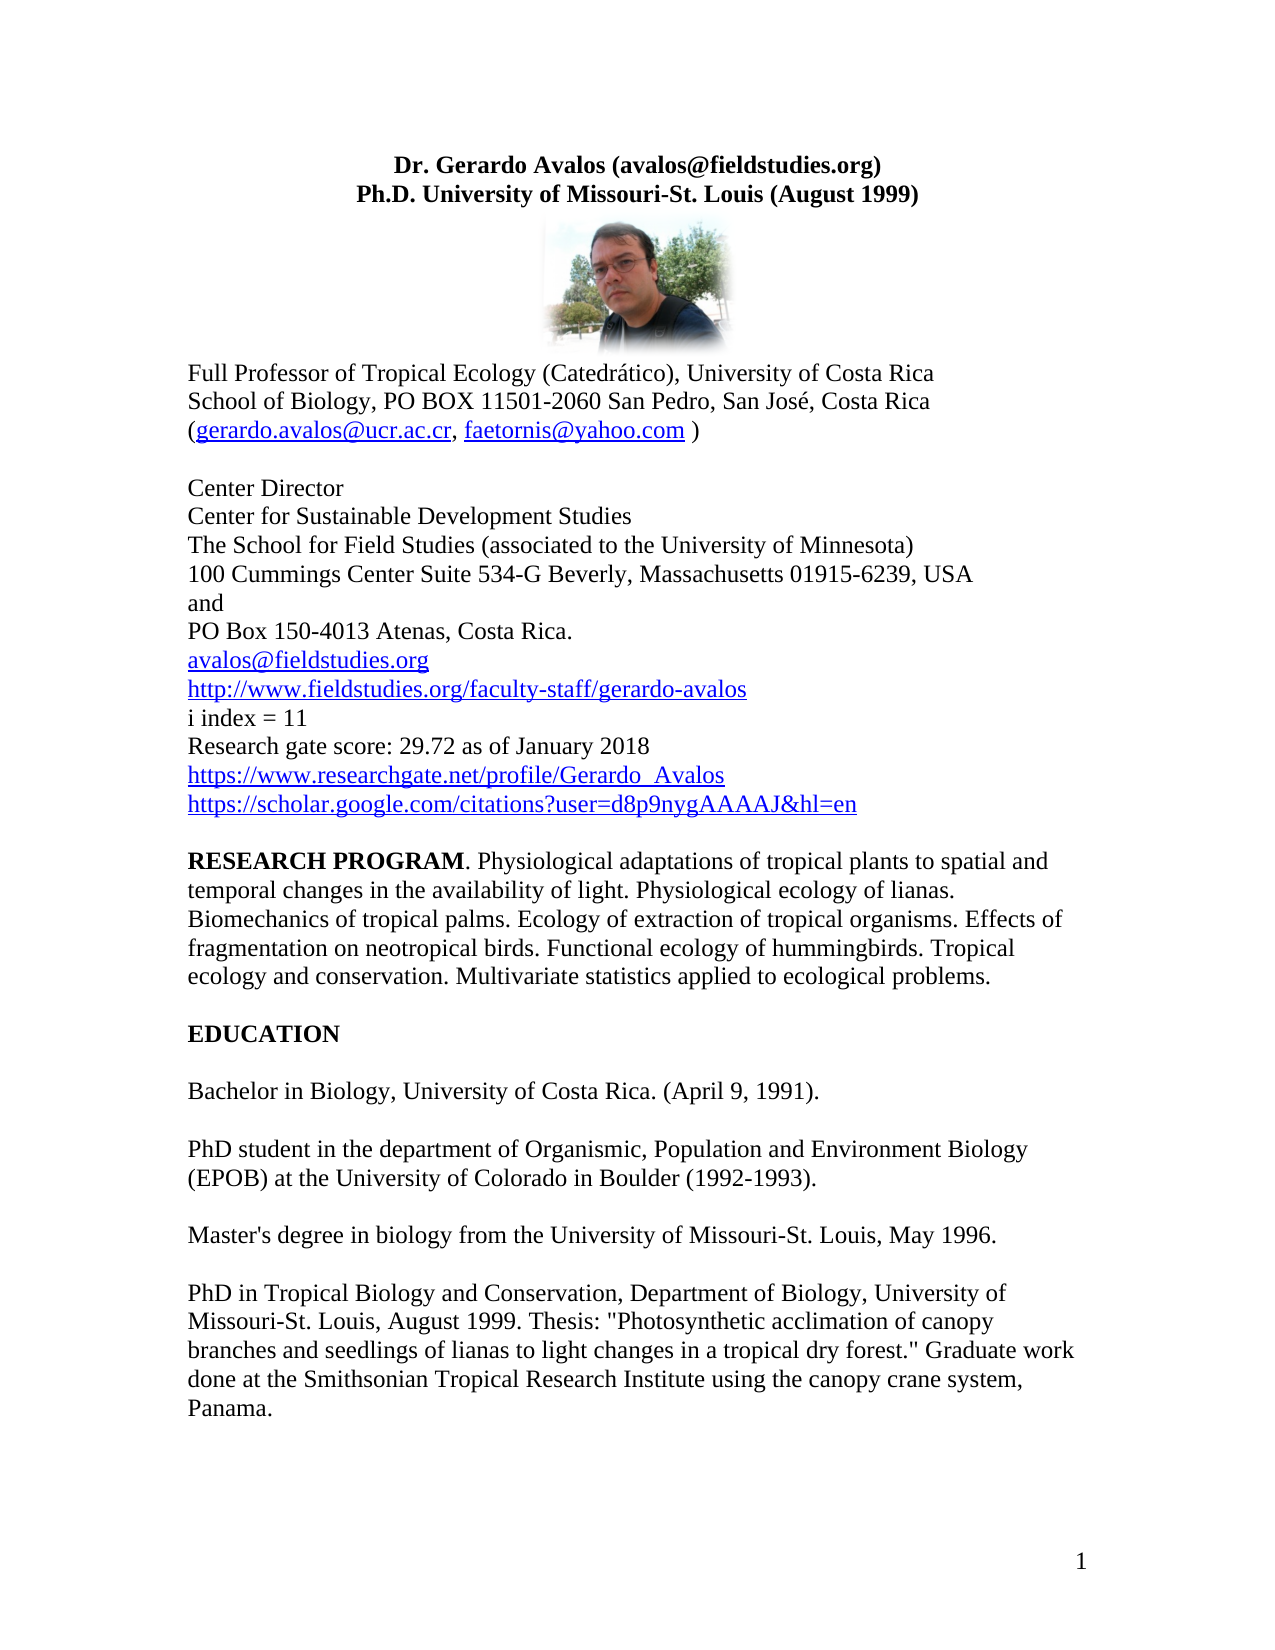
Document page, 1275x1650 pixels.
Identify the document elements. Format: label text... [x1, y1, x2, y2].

text RESEARCH PROGRAM. Physiological adaptations of tropical plants to spatial and temporal changes in the availability of light. Physiological ecology of lianas. Biomechanics of tropical palms. Ecology of extraction of tropical organisms. Effects of fragmentation on neotropical birds. Functional ecology of hummingbirds. Tropical ecology and conservation. Multivariate statistics applied to ecological problems. [187, 846, 1087, 990]
text https://scholar.google.com/citations?user=d8p9nygAAAAJ&hl=en [187, 789, 1087, 818]
text Ph.D. University of Missouri-St. Louis (August 1999) [187, 179, 1087, 207]
text The School for Field Studies (associated to the University of Minnesota) [187, 530, 1087, 559]
text Center for Sustainable Development Studies [187, 501, 1087, 530]
text and [187, 588, 1087, 616]
text 100 Cummings Center Suite 534-G Beverly, Massachusetts 01915-6239, USA [187, 559, 1087, 588]
text Dr. Gerardo Avalos (avalos@fieldstudies.org) [187, 150, 1087, 179]
text PhD student in the department of Organismic, Population and Environment Biology (EPOB) at the University of Colorado in Boulder (1992-1993). [187, 1134, 1087, 1191]
text Bachelor in Biology, University of Costa Rica. (April 9, 1991). [187, 1076, 1087, 1105]
text https://www.researchgate.net/profile/Gerardo_Avalos [187, 760, 1087, 789]
text Full Professor of Tropical Ecology (Catedrático), University of Costa Rica [187, 358, 1087, 386]
text Center Director [187, 473, 1087, 501]
text PhD in Tropical Biology and Conservation, Department of Biology, University of Missouri-St. Louis, August 1999. Thesis: "Photosynthetic acclimation of canopy branches and seedlings of lianas to light changes in a tropical dry forest." Graduate work done at the Smithsonian Tropical Research Institute using the canopy crane system, Panama. [187, 1278, 1087, 1421]
text i index = 11 [187, 703, 1087, 731]
text http://www.fieldstudies.org/faculty-staff/gerardo-avalos [187, 674, 1087, 703]
text EDUCATION [187, 1019, 1087, 1048]
text Master's degree in biology from the University of Missouri-St. Louis, May 1996. [187, 1220, 1087, 1249]
text avalos@fieldstudies.org [187, 645, 1087, 674]
picture [567, 237, 708, 328]
text PO Box 150-4013 Atenas, Costa Rica. [187, 616, 1087, 645]
text Research gate score: 29.72 as of January 2018 [187, 731, 1087, 760]
text School of Biology, PO BOX 11501-2060 San Pedro, San José, Costa Rica (gerardo.avalos@ucr.ac.cr, faetornis@yahoo.com ) [187, 386, 1087, 444]
